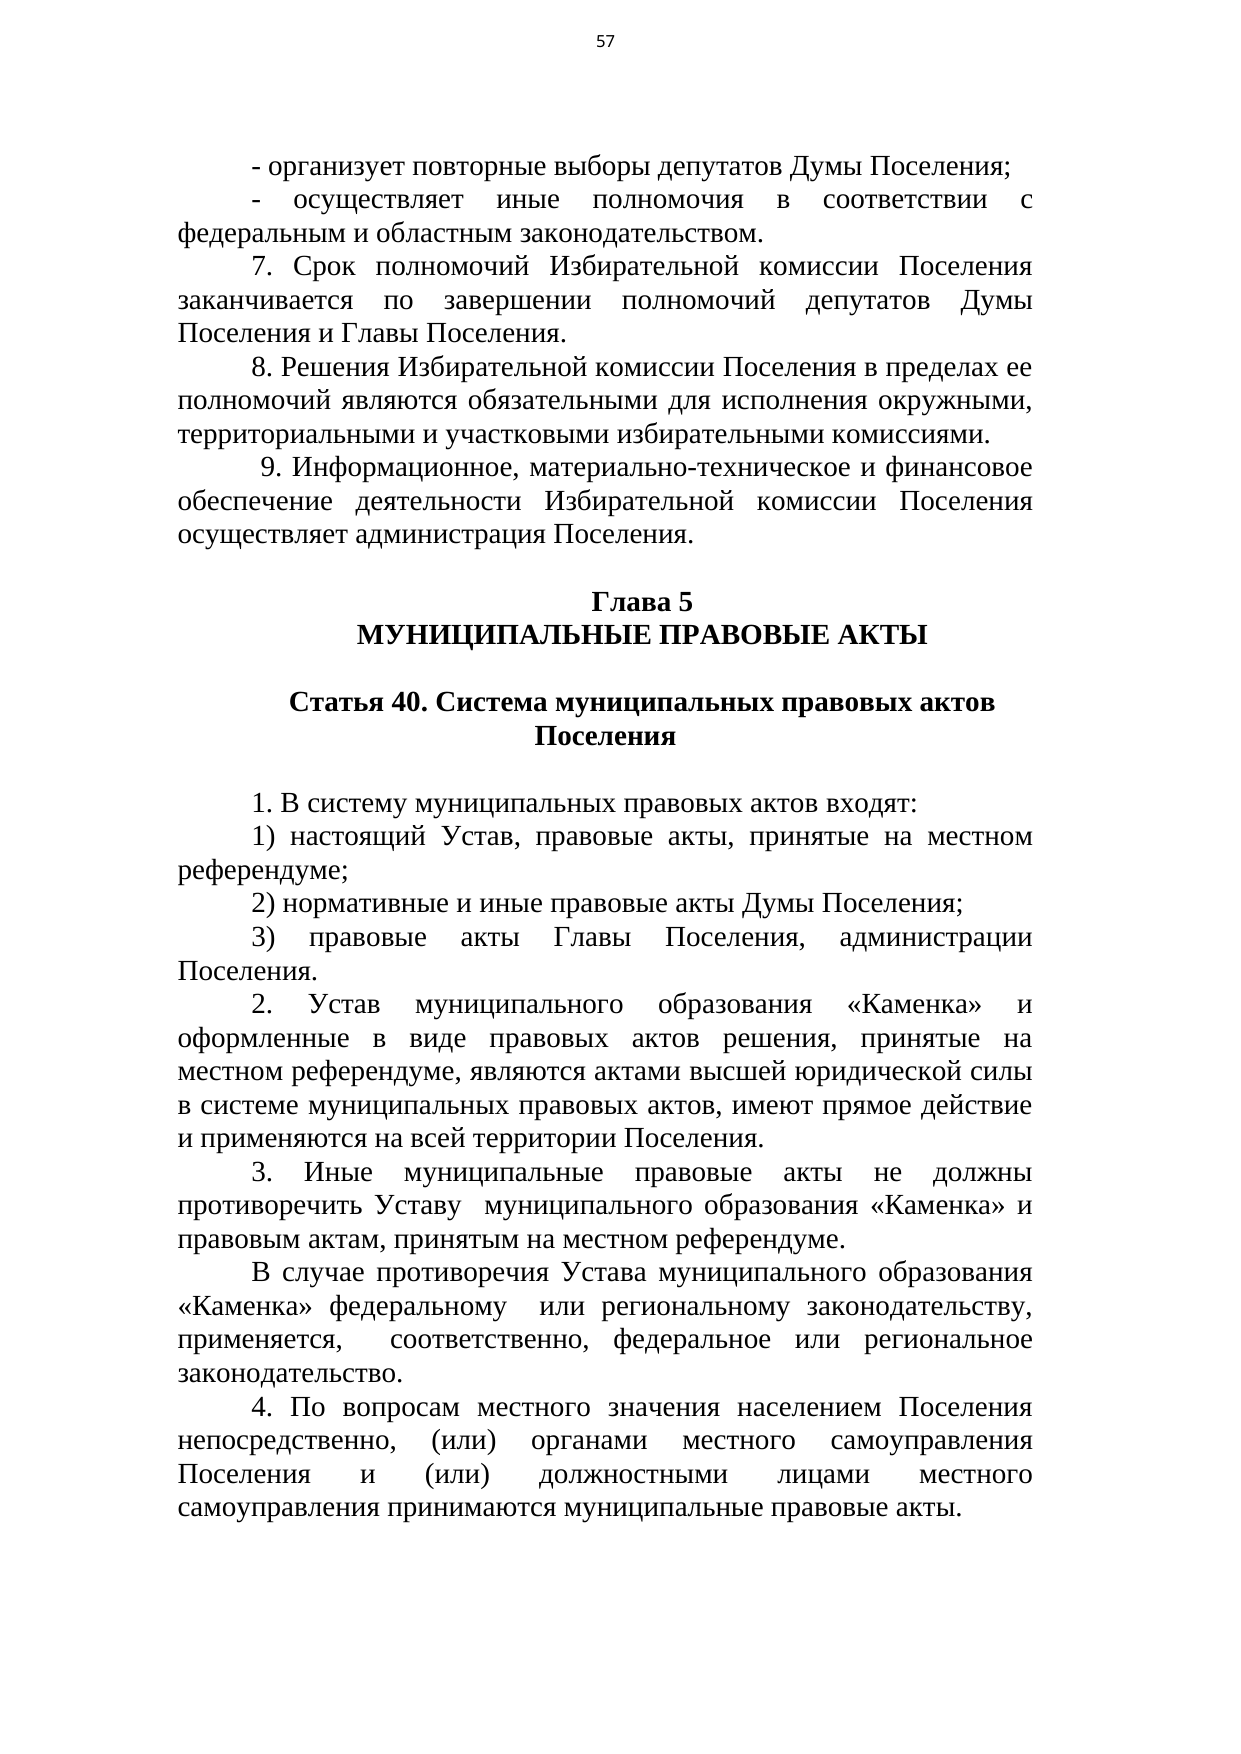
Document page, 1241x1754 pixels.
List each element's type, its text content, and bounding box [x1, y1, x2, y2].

text 1. В систему муниципальных правовых актов входят: [177, 785, 1033, 818]
text 9. Информационное, материально-техническое и финансовое обеспечение деятельности Избирательной комиссии Поселения осуществляет администрация Поселения. [177, 449, 1033, 550]
text Глава 5 [177, 584, 1033, 617]
text В случае противоречия Устава муниципального образования «Каменка» федеральному или региональному законодательству, применяется, соответственно, федеральное или региональное законодательство. [177, 1254, 1033, 1389]
text - осуществляет иные полномочия в соответствии с федеральным и областным законодательством. [177, 181, 1033, 248]
text 4. По вопросам местного значения населением Поселения непосредственно, (или) органами местного самоуправления Поселения и (или) должностными лицами местного самоуправления принимаются муниципальные правовые акты. [177, 1389, 1033, 1523]
text Статья 40. Система муниципальных правовых актов Поселения [177, 684, 1033, 751]
text 1) настоящий Устав, правовые акты, принятые на местном референдуме; [177, 818, 1033, 886]
text 3. Иные муниципальные правовые акты не должны противоречить Уставу муниципального образования «Каменка» и правовым актам, принятым на местном референдуме. [177, 1154, 1033, 1254]
text 8. Решения Избирательной комиссии Поселения в пределах ее полномочий являются обязательными для исполнения окружными, территориальными и участковыми избирательными комиссиями. [177, 349, 1033, 449]
text - организует повторные выборы депутатов Думы Поселения; [177, 148, 1033, 181]
text 2. Устав муниципального образования «Каменка» и оформленные в виде правовых актов решения, принятые на местном референдуме, являются актами высшей юридической силы в системе муниципальных правовых актов, имеют прямое действие и применяются на всей территории Поселения. [177, 986, 1033, 1154]
text 7. Срок полномочий Избирательной комиссии Поселения заканчивается по завершении полномочий депутатов Думы Поселения и Главы Поселения. [177, 248, 1033, 349]
text 3) правовые акты Главы Поселения, администрации Поселения. [177, 919, 1033, 986]
text МУНИЦИПАЛЬНЫЕ ПРАВОВЫЕ АКТЫ [177, 617, 1033, 651]
text 2) нормативные и иные правовые акты Думы Поселения; [177, 886, 1033, 919]
